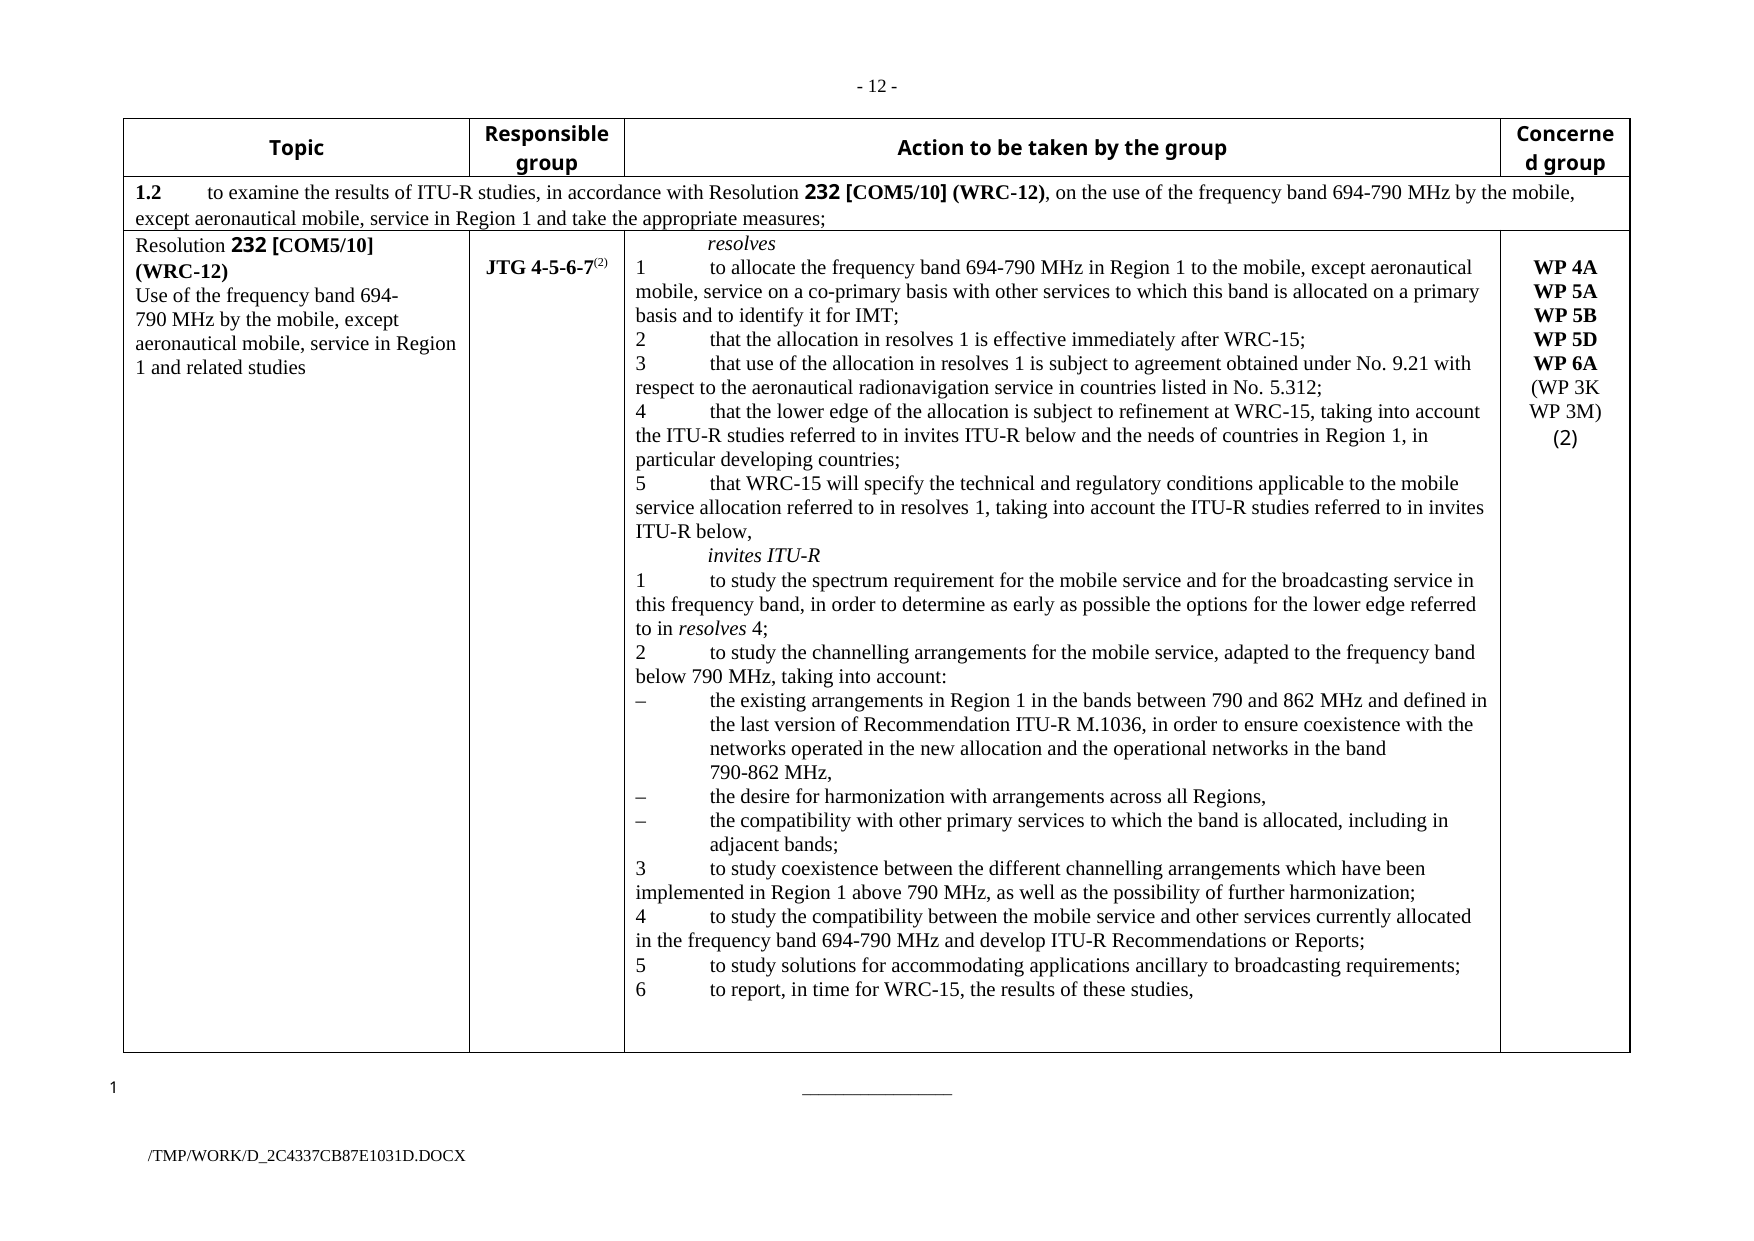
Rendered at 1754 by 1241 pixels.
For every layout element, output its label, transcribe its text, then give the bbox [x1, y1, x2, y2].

table_cell Resolution 232 [COM5/10] (WRC-12) Use of the frequency band 694-790 MHz by the mobile, except aeronautical mobile, service in Region 1 and related studies [124, 231, 469, 1052]
table_cell resolves 1 to allocate the frequency band 694-790 MHz in Region 1 to the mobile, except aeronautical mobile, service on a co-primary basis with other services to which this band is allocated on a primary basis and to identify it for IMT; 2 that the allocation in resolves 1 is effective immediately after WRC-15; 3 that use of the allocation in resolves 1 is subject to agreement obtained under No. 9.21 with respect to the aeronautical radionavigation service in countries listed in No. 5.312; 4 that the lower edge of the allocation is subject to refinement at WRC-15, taking into account the ITU-R studies referred to in invites ITU-R below and the needs of countries in Region 1, in particular developing countries; 5 that WRC-15 will specify the technical and regulatory conditions applicable to the mobile service allocation referred to in resolves 1, taking into account the ITU-R studies referred to in invites ITU-R below, invites ITU-R 1 to study the spectrum requirement for the mobile service and for the broadcasting service in this frequency band, in order to determine as early as possible the options for the lower edge referred to in resolves 4; 2 to study the channelling arrangements for the mobile service, adapted to the frequency band below 790 MHz, taking into account: – the existing arrangements in Region 1 in the bands between 790 and 862 MHz and defined in the last version of Recommendation ITU-R M.1036, in order to ensure coexistence with the networks operated in the new allocation and the operational networks in the band 790-862 MHz, – the desire for harmonization with arrangements across all Regions, – the compatibility with other primary services to which the band is allocated, including in adjacent bands; 3 to study coexistence between the different channelling arrangements which have been implemented in Region 1 above 790 MHz, as well as the possibility of further harmonization; 4 to study the compatibility between the mobile service and other services currently allocated in the frequency band 694-790 MHz and develop ITU-R Recommendations or Reports; 5 to study solutions for accommodating applications ancillary to broadcasting requirements; 6 to report, in time for WRC-15, the results of these studies, [625, 231, 1500, 1052]
text __________________ [148, 1078, 1606, 1097]
table_cell JTG 4-5-6-7(2) [470, 231, 624, 1052]
table_header Topic [124, 119, 469, 176]
table_cell 1.2 to examine the results of ITU-R studies, in accordance with Resolution 232 [COM5/10] (WRC-12), on the use of the frequency band 694-790 MHz by the mobile, except aeronautical mobile, service in Region 1 and take the appropriate measures; [124, 177, 1629, 229]
table_cell WP 4A WP 5A WP 5B WP 5D WP 6A (WP 3K WP 3M) (2) [1501, 231, 1629, 1052]
table_header Concerned group [1501, 119, 1629, 176]
table_header Responsible group [470, 119, 624, 176]
table_header Action to be taken by the group [625, 119, 1500, 176]
